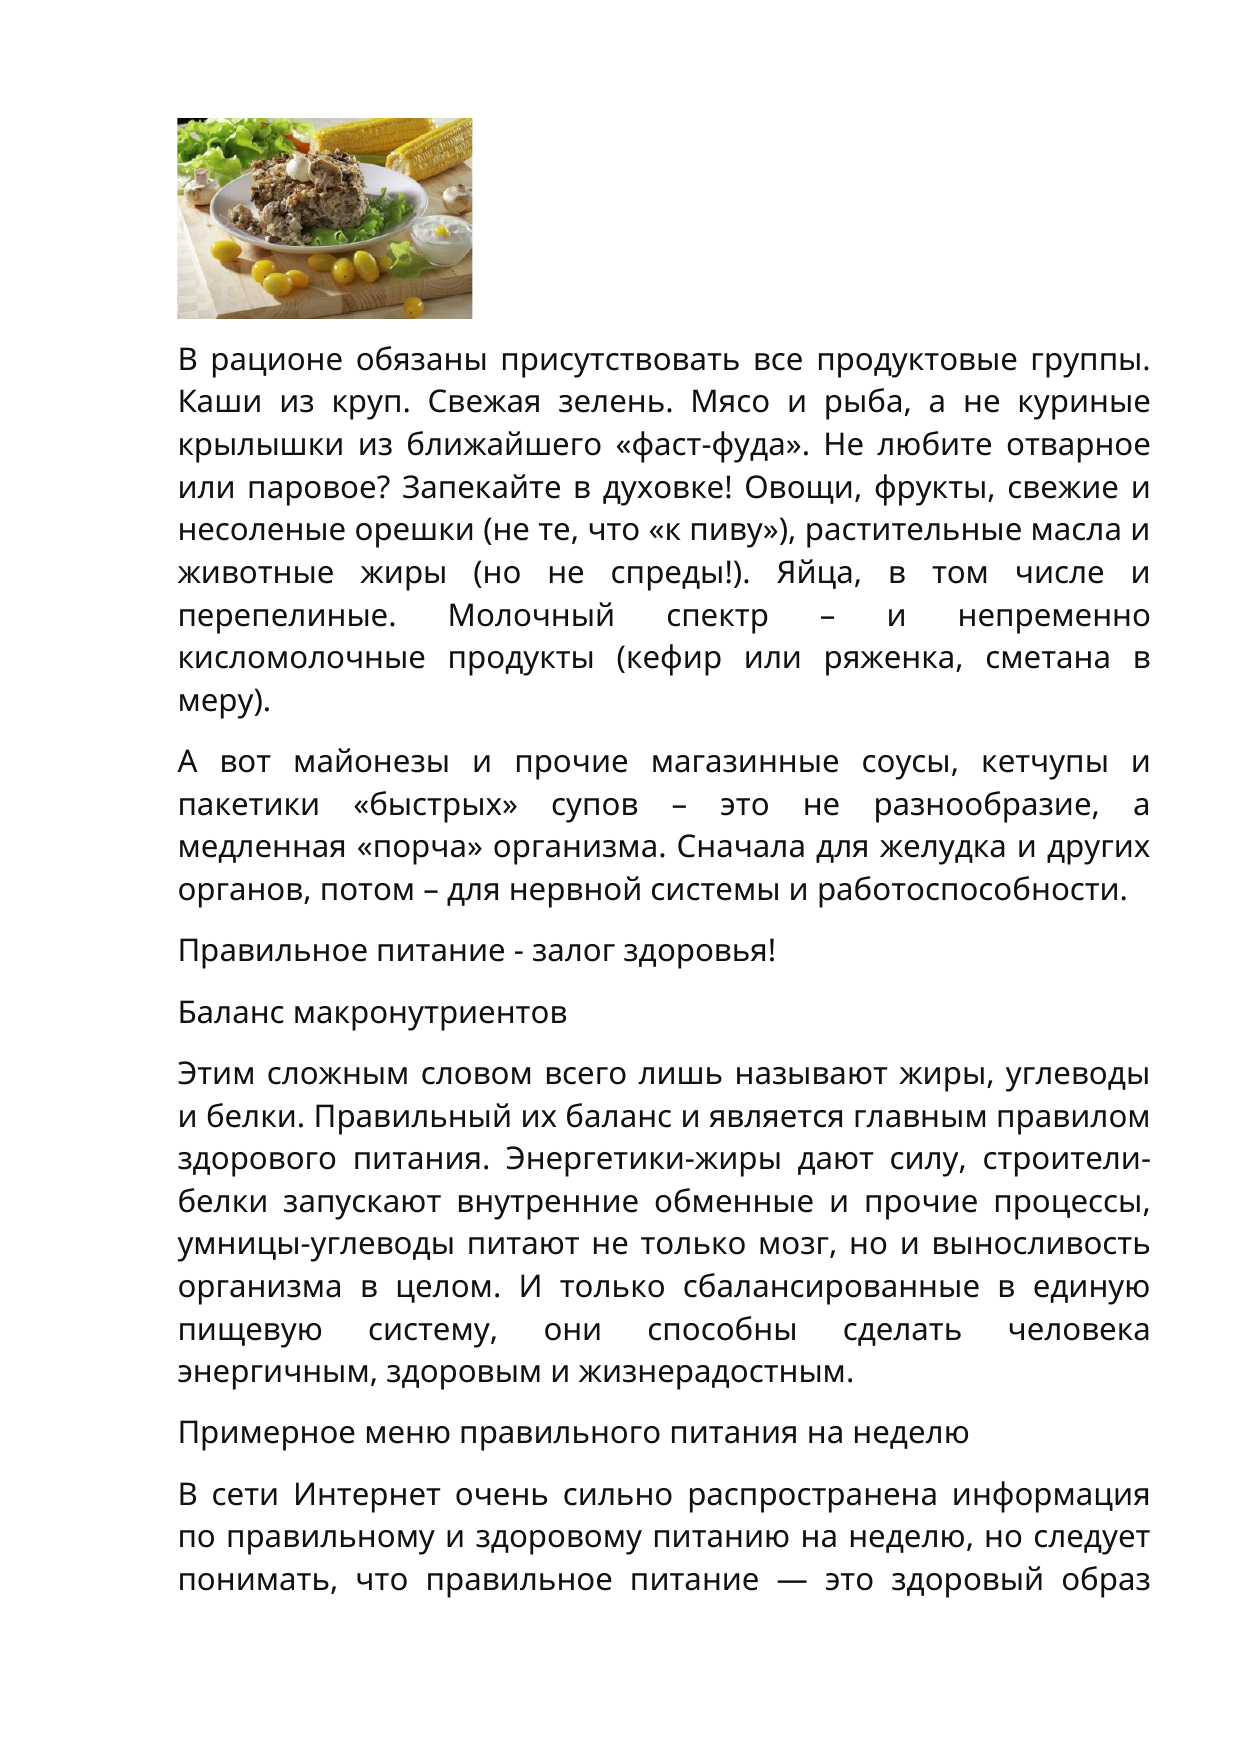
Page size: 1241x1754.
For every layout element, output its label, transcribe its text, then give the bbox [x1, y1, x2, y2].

text Баланс макронутриентов [177, 989, 1152, 1032]
text Этим сложным словом всего лишь называют жиры, углеводы и белки. Правильный их баланс и является главным правилом здорового питания. Энергетики-жиры дают силу, строители-белки запускают внутренние обменные и прочие процессы, умницы-углеводы питают не только мозг, но и выносливость организма в целом. И только сбалансированные в единую пищевую систему, они способны сделать человека энергичным, здоровым и жизнерадостным. [177, 1051, 1152, 1392]
text Примерное меню правильного питания на неделю [177, 1411, 1152, 1453]
text Правильное питание - залог здоровья! [177, 928, 1152, 971]
picture [177, 118, 473, 319]
text А вот майонезы и прочие магазинные соусы, кетчупы и пакетики «быстрых» супов – это не разнообразие, а медленная «порча» организма. Сначала для желудка и других органов, потом – для нервной системы и работоспособности. [177, 739, 1152, 909]
text В рационе обязаны присутствовать все продуктовые группы. Каши из круп. Свежая зелень. Мясо и рыба, а не куриные крылышки из ближайшего «фаст-фуда». Не любите отварное или паровое? Запекайте в духовке! Овощи, фрукты, свежие и несоленые орешки (не те, что «к пиву»), растительные масла и животные жиры (но не спреды!). Яйца, в том числе и перепелиные. Молочный спектр – и непременно кисломолочные продукты (кефир или ряженка, сметана в меру). [177, 337, 1152, 720]
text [177, 1472, 1152, 1600]
